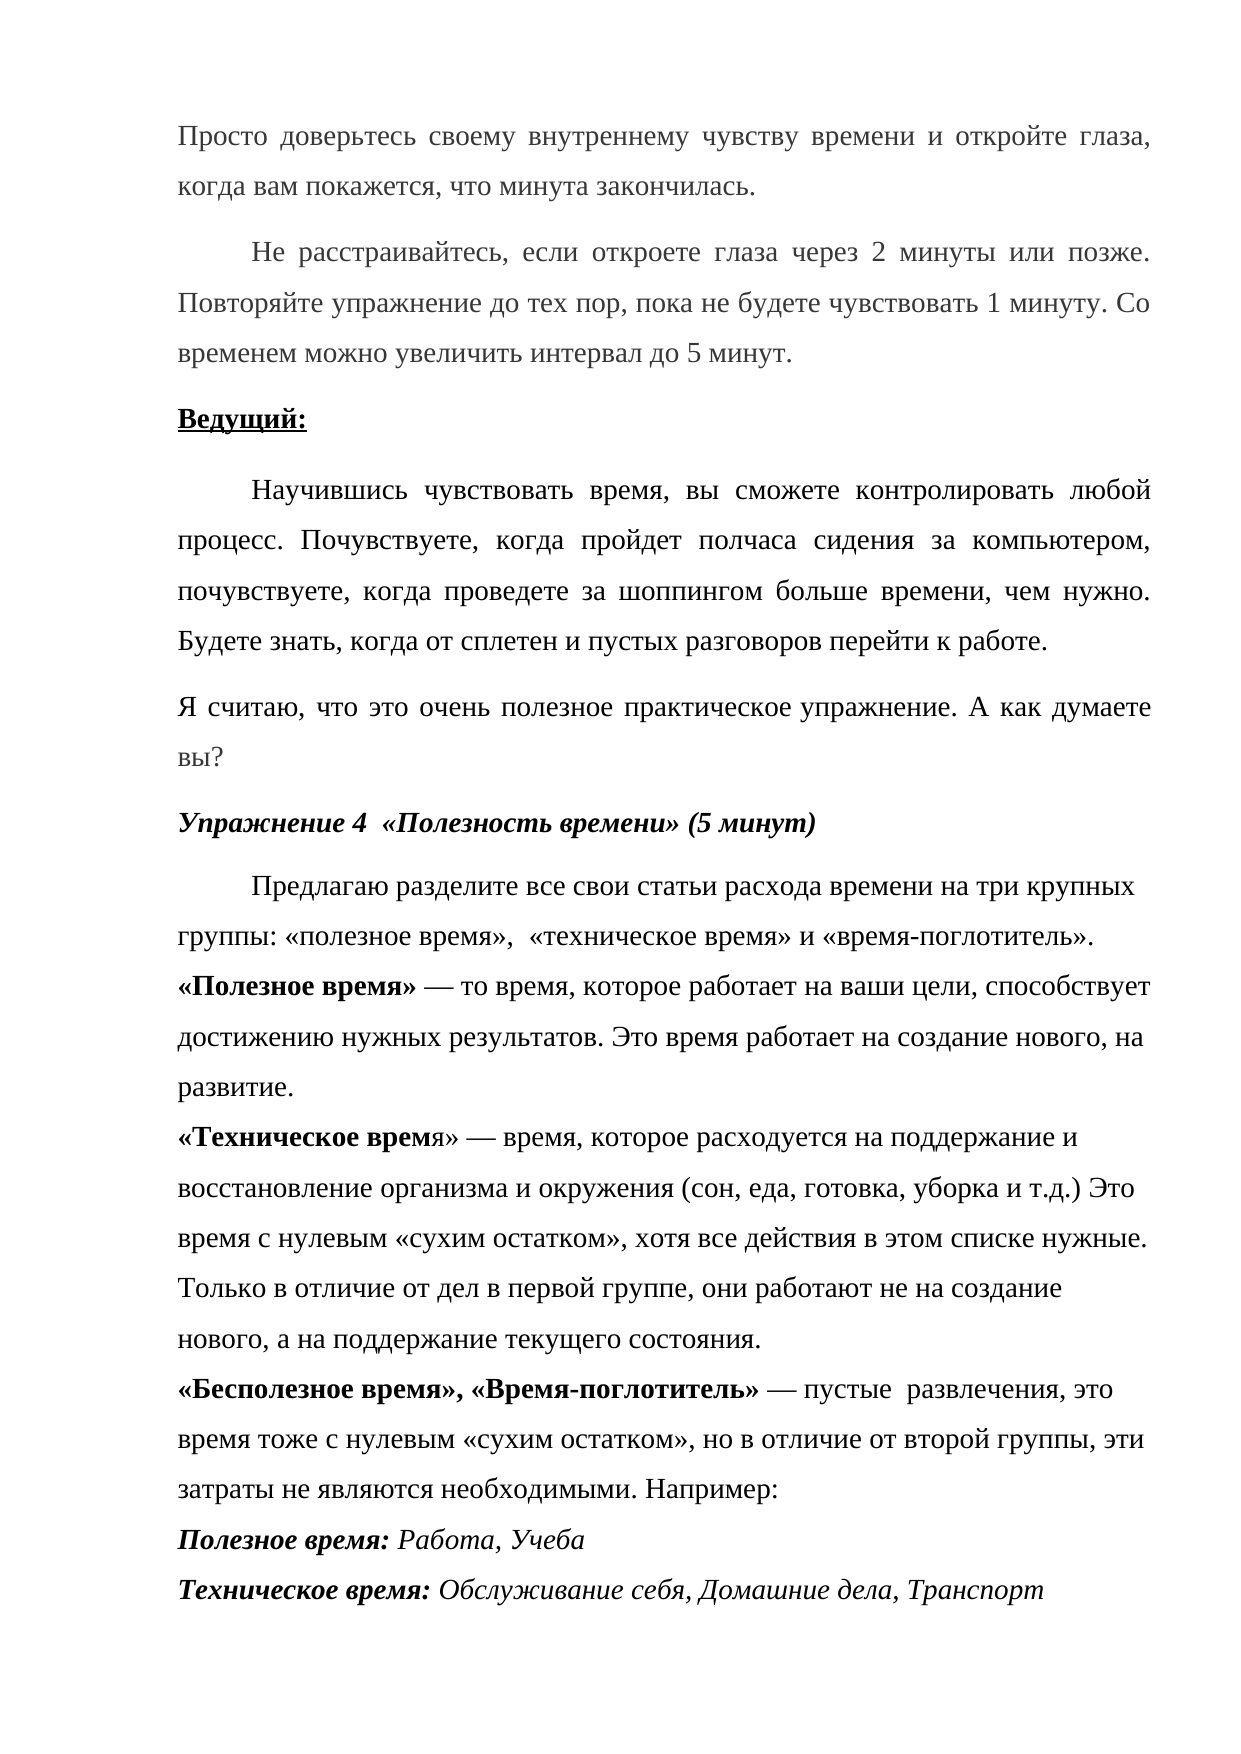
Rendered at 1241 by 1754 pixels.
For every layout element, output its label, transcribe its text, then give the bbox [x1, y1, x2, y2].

text Ведущий: [177, 401, 1152, 434]
text Упражнение 4 «Полезность времени» (5 минут) [177, 805, 1152, 839]
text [177, 868, 1152, 1606]
text Я считаю, что это очень полезное практическое упражнение. А как думаете вы? [177, 689, 1152, 773]
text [177, 118, 1152, 202]
text Не расстраивайтесь, если откроете глаза через 2 минуты или позже. Повторяйте упражнение до тех пор, пока не будете чувствовать 1 минуту. Со временем можно увеличить интервал до 5 минут. [177, 234, 1152, 368]
text Научившись чувствовать время, вы сможете контролировать любой процесс. Почувствуете, когда пройдет полчаса сидения за компьютером, почувствуете, когда проведете за шоппингом больше времени, чем нужно. Будете знать, когда от сплетен и пустых разговоров перейти к работе. [177, 472, 1152, 657]
